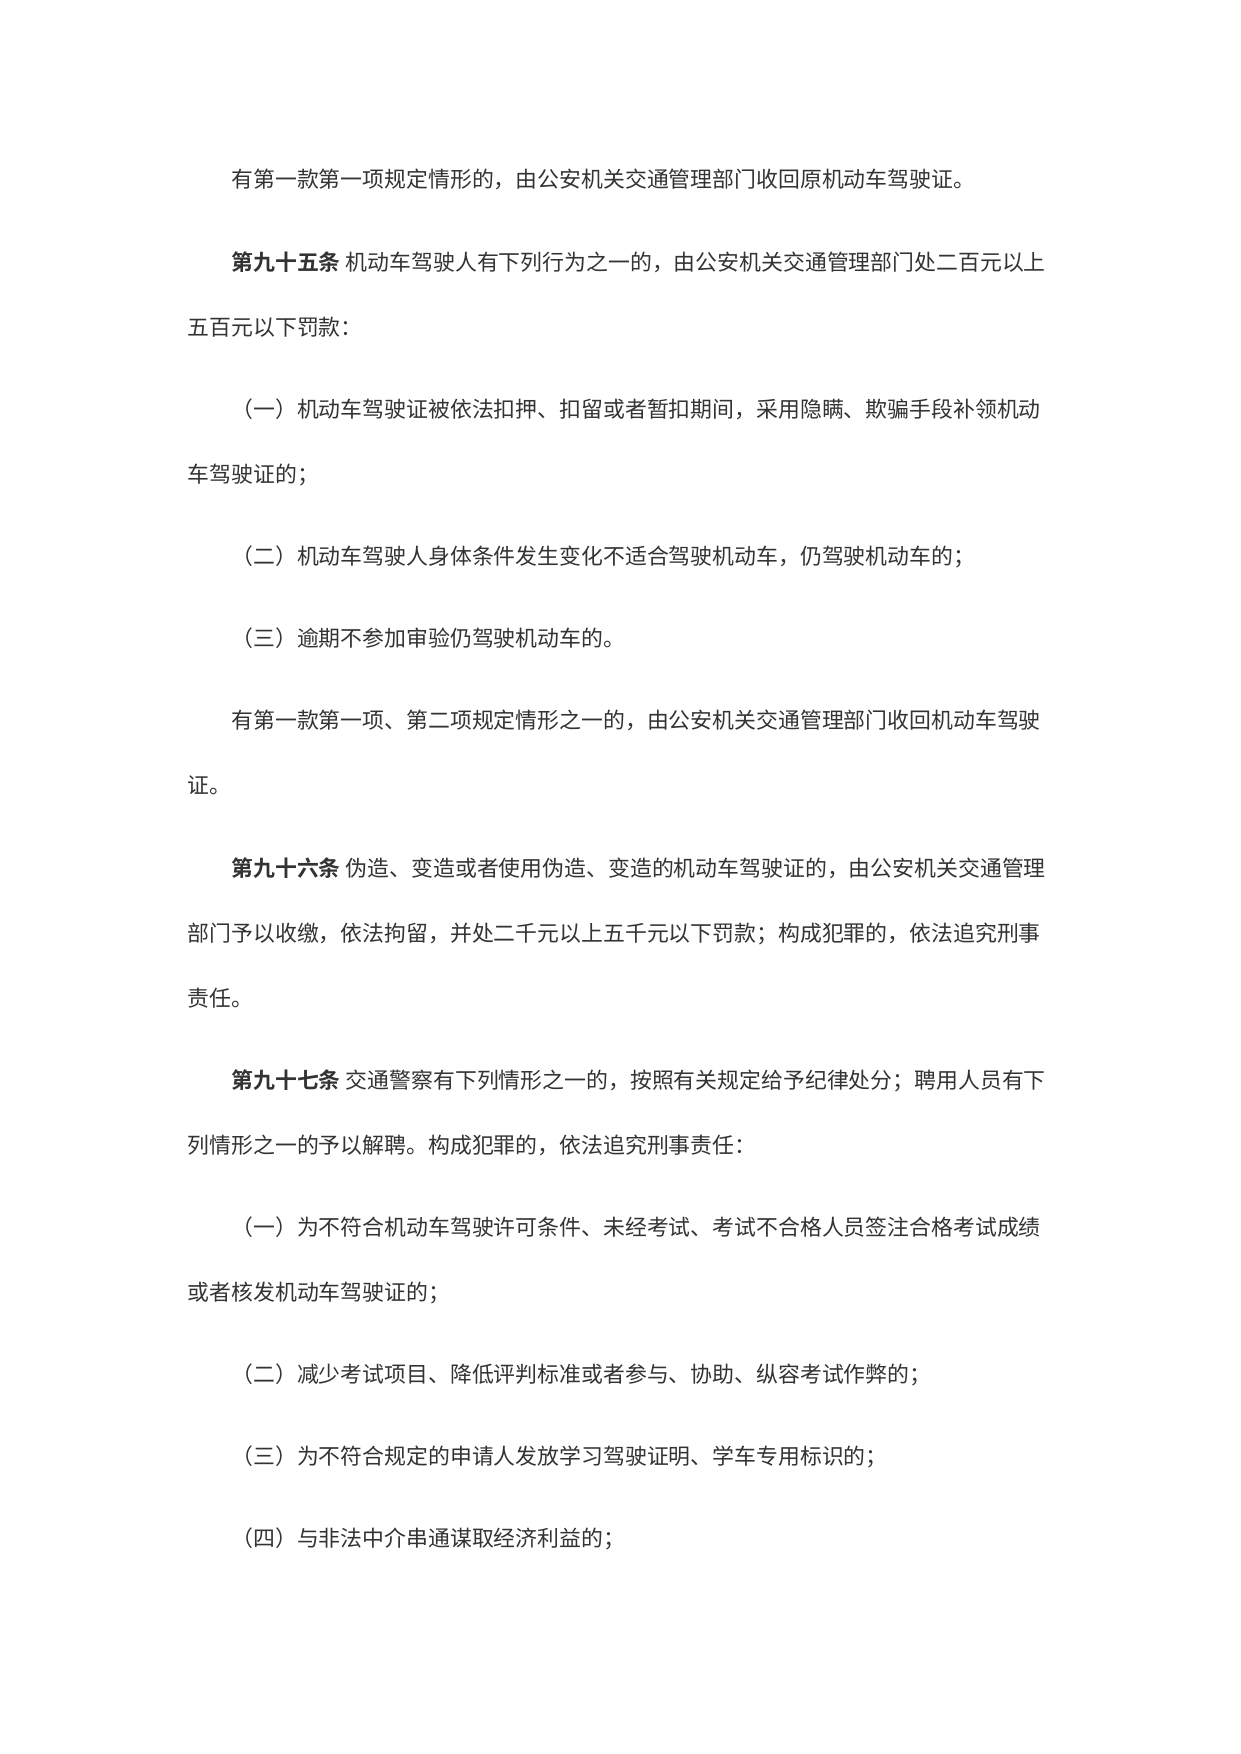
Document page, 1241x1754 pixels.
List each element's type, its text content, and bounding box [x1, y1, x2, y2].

text 第九十五条 机动车驾驶人有下列行为之一的，由公安机关交通管理部门处二百元以上五百元以下罚款： [187, 244, 1053, 342]
text （四）与非法中介串通谋取经济利益的； [187, 1521, 1053, 1553]
text 有第一款第一项、第二项规定情形之一的，由公安机关交通管理部门收回机动车驾驶证。 [187, 703, 1053, 800]
text （三）逾期不参加审验仍驾驶机动车的。 [187, 621, 1053, 653]
text （三）为不符合规定的申请人发放学习驾驶证明、学车专用标识的； [187, 1439, 1053, 1471]
text 第九十七条 交通警察有下列情形之一的，按照有关规定给予纪律处分；聘用人员有下列情形之一的予以解聘。构成犯罪的，依法追究刑事责任： [187, 1062, 1053, 1160]
text （二）机动车驾驶人身体条件发生变化不适合驾驶机动车，仍驾驶机动车的； [187, 538, 1053, 571]
text （一）为不符合机动车驾驶许可条件、未经考试、考试不合格人员签注合格考试成绩或者核发机动车驾驶证的； [187, 1209, 1053, 1307]
text 有第一款第一项规定情形的，由公安机关交通管理部门收回原机动车驾驶证。 [187, 162, 1053, 194]
text 第九十六条 伪造、变造或者使用伪造、变造的机动车驾驶证的，由公安机关交通管理部门予以收缴，依法拘留，并处二千元以上五千元以下罚款；构成犯罪的，依法追究刑事责任。 [187, 850, 1053, 1013]
text （二）减少考试项目、降低评判标准或者参与、协助、纵容考试作弊的； [187, 1357, 1053, 1389]
text （一）机动车驾驶证被依法扣押、扣留或者暂扣期间，采用隐瞒、欺骗手段补领机动车驾驶证的； [187, 391, 1053, 489]
